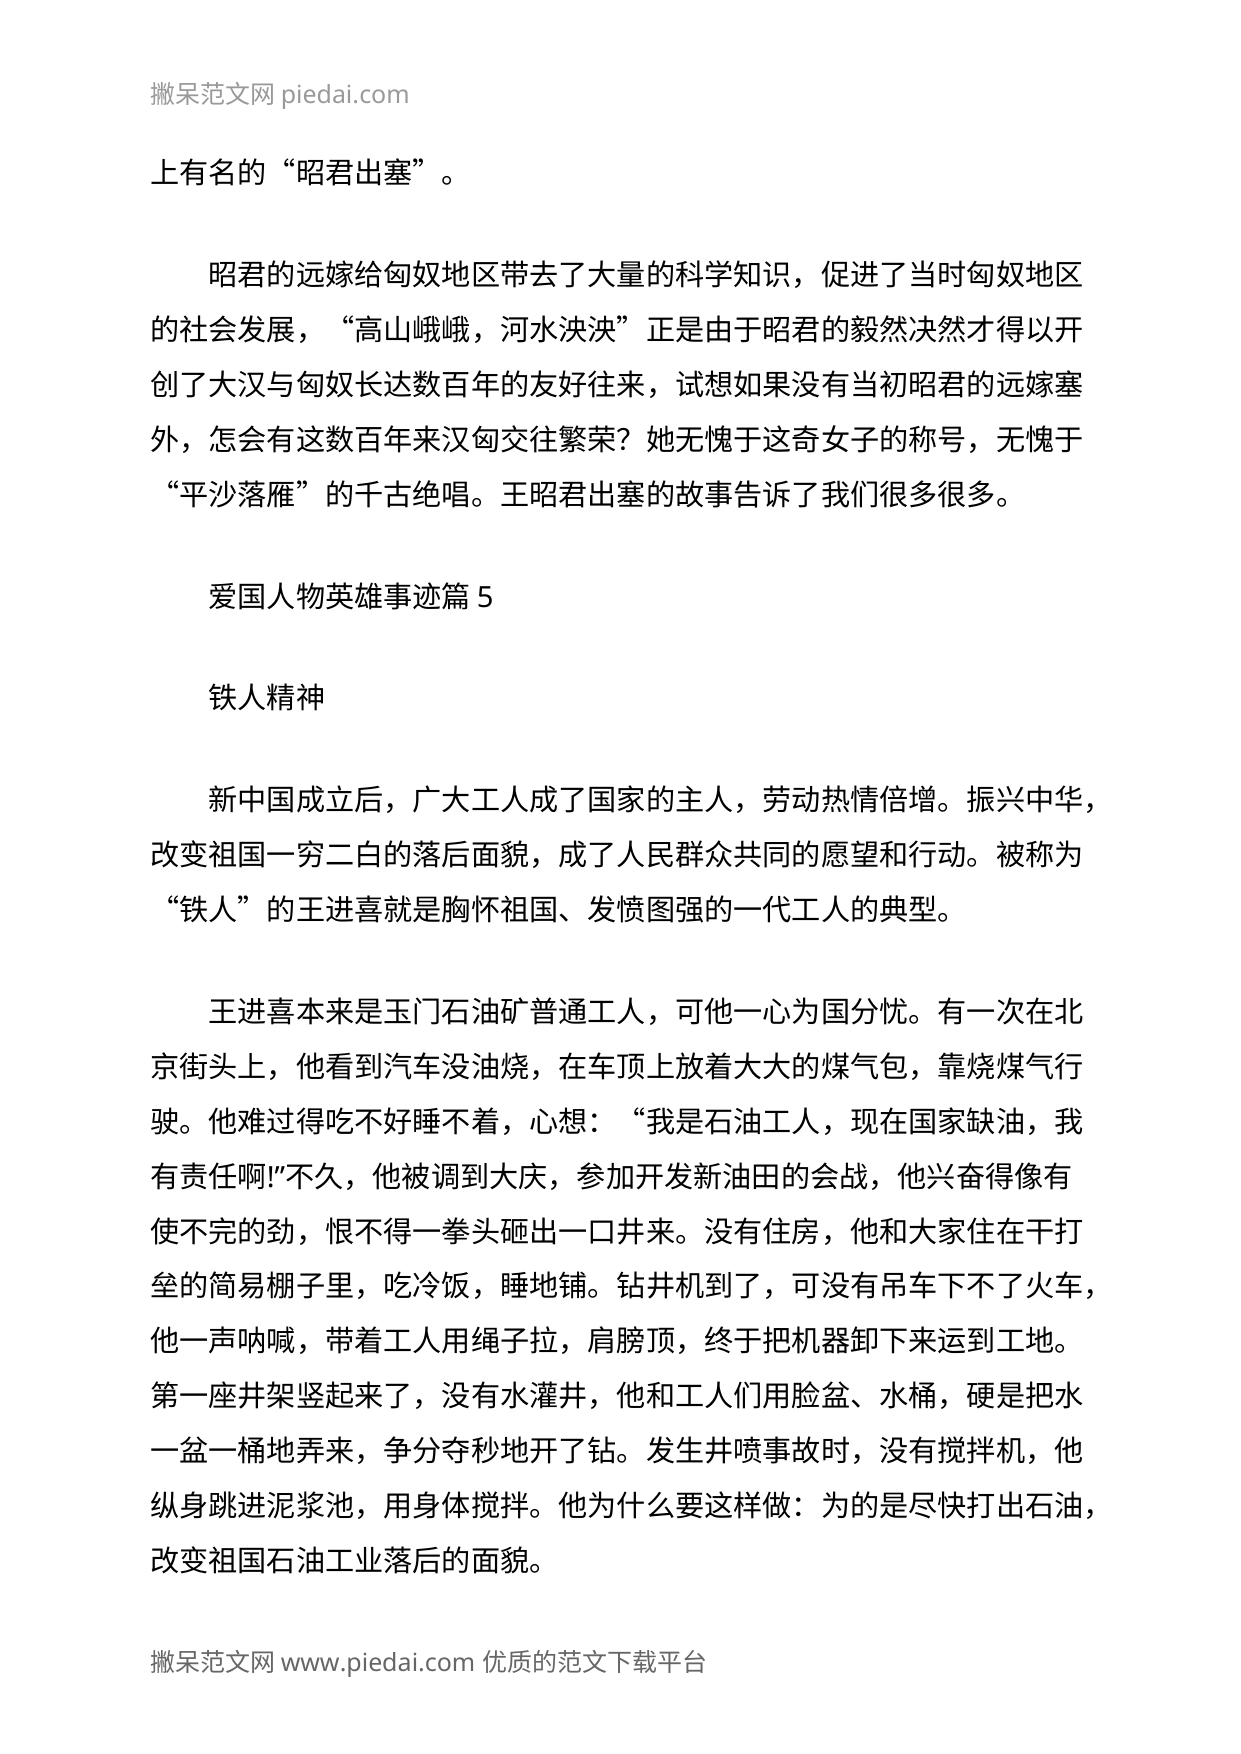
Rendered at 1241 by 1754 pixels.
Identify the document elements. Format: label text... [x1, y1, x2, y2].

text 王进喜本来是玉门石油矿普通工人，可他一心为国分忧。有一次在北京街头上，他看到汽车没油烧，在车顶上放着大大的煤气包，靠烧煤气行驶。他难过得吃不好睡不着，心想：“我是石油工人，现在国家缺油，我有责任啊!”不久，他被调到大庆，参加开发新油田的会战，他兴奋得像有使不完的劲，恨不得一拳头砸出一口井来。没有住房，他和大家住在干打垒的简易棚子里，吃冷饭，睡地铺。钻井机到了，可没有吊车下不了火车，他一声呐喊，带着工人用绳子拉，肩膀顶，终于把机器卸下来运到工地。第一座井架竖起来了，没有水灌井，他和工人们用脸盆、水桶，硬是把水一盆一桶地弄来，争分夺秒地开了钻。发生井喷事故时，没有搅拌机，他纵身跳进泥浆池，用身体搅拌。他为什么要这样做：为的是尽快打出石油，改变祖国石油工业落后的面貌。 [150, 988, 1090, 1580]
text 新中国成立后，广大工人成了国家的主人，劳动热情倍增。振兴中华，改变祖国一穷二白的落后面貌，成了人民群众共同的愿望和行动。被称为“铁人”的王进喜就是胸怀祖国、发愤图强的一代工人的典型。 [150, 777, 1090, 929]
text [150, 150, 1090, 192]
text 铁人精神 [150, 675, 1090, 717]
text 昭君的远嫁给匈奴地区带去了大量的科学知识，促进了当时匈奴地区的社会发展，“高山峨峨，河水泱泱”正是由于昭君的毅然决然才得以开创了大汉与匈奴长达数百年的友好往来，试想如果没有当初昭君的远嫁塞外，怎会有这数百年来汉匈交往繁荣？她无愧于这奇女子的称号，无愧于“平沙落雁”的千古绝唱。王昭君出塞的故事告诉了我们很多很多。 [150, 252, 1090, 514]
text 爱国人物英雄事迹篇5 [150, 573, 1090, 616]
